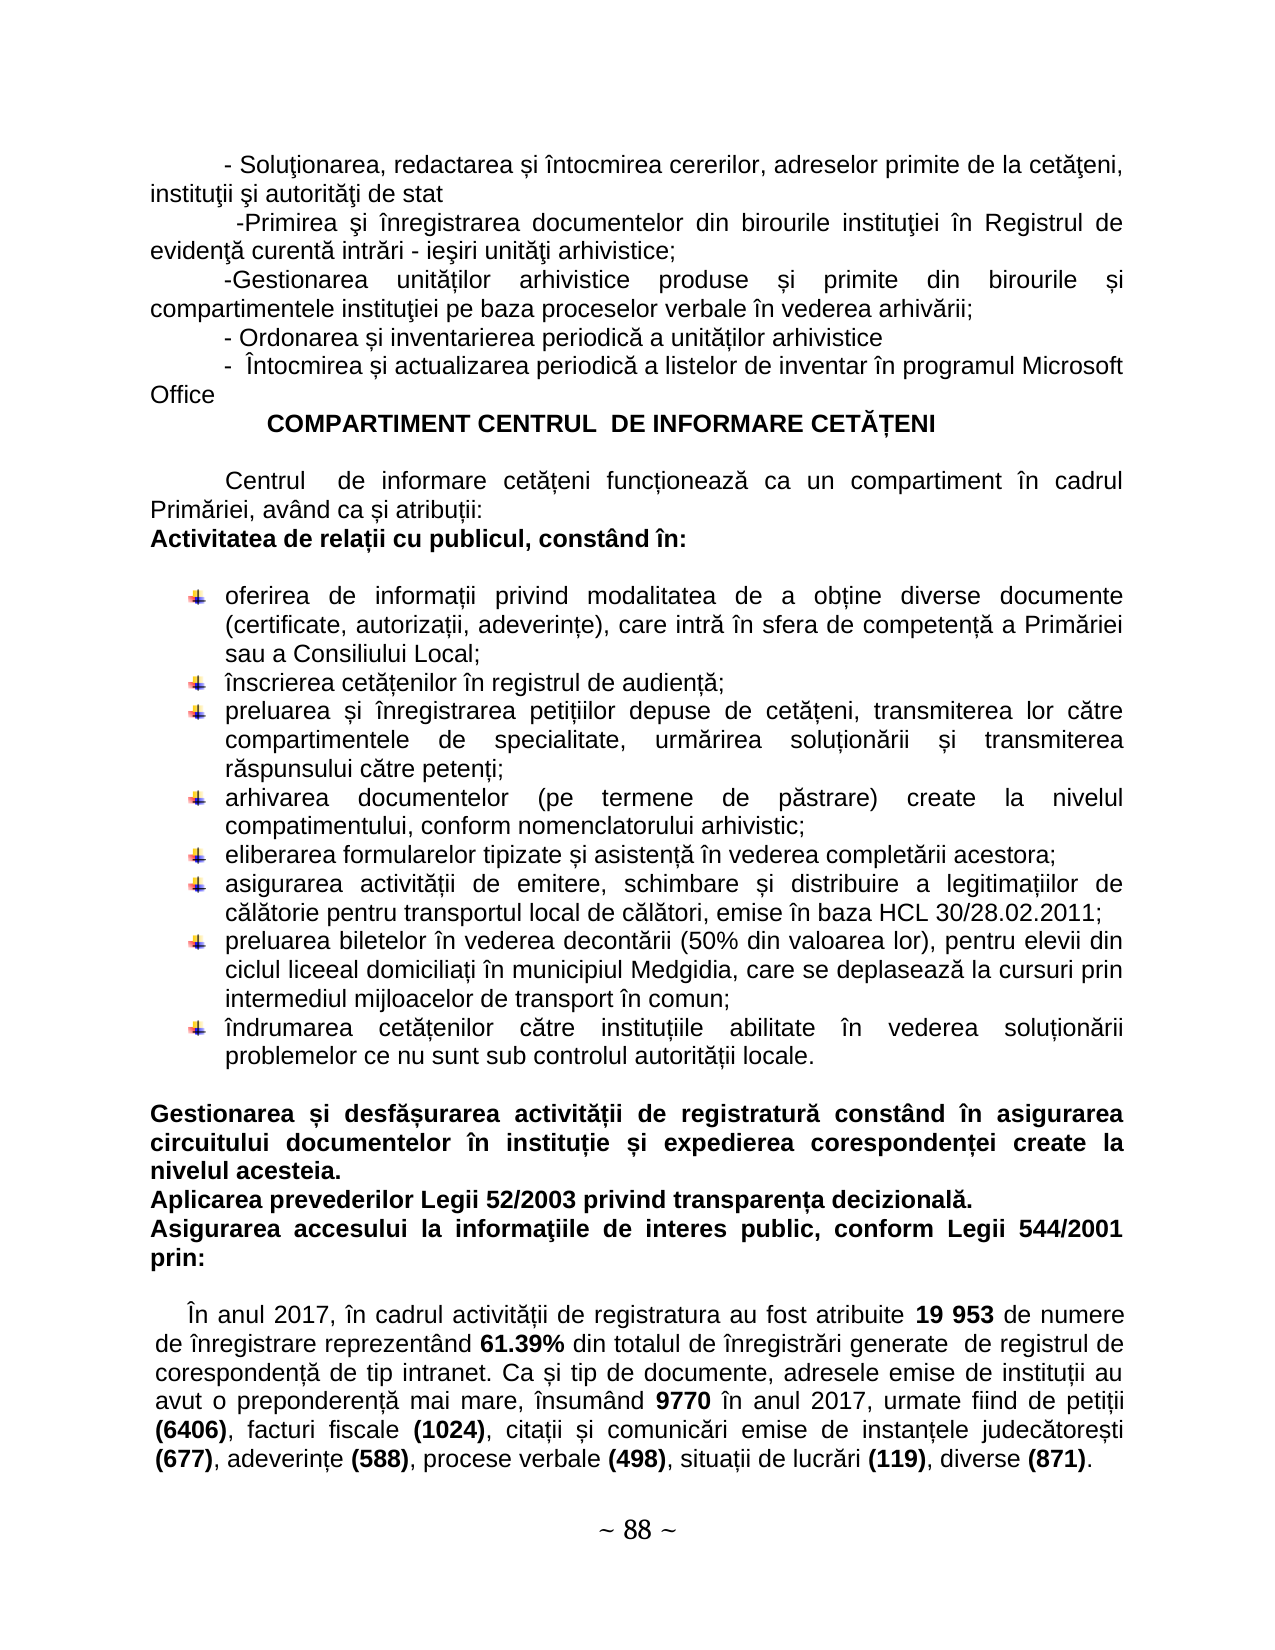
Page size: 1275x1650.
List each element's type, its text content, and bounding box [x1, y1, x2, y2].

list îndrumarea cetățenilor către instituțiile abilitate în vederea soluționării problemelor ce nu sunt sub controlul autorității locale. [187, 1012, 1125, 1070]
picture [188, 1019, 206, 1036]
picture [188, 846, 206, 864]
text - Întocmirea și actualizarea periodică a listelor de inventar în programul Microsoft Office [150, 351, 1125, 409]
picture [188, 789, 206, 806]
list oferirea de informații privind modalitatea de a obține diverse documente (certificate, autorizații, adeverințe), care intră în sfera de competență a Primăriei sau a Consiliului Local; [187, 581, 1125, 667]
text -Primirea şi înregistrarea documentelor din birourile instituţiei în Registrul de evidenţă curentă intrări - ieşiri unităţi arhivistice; [150, 207, 1125, 265]
picture [188, 674, 206, 691]
picture [188, 588, 206, 605]
list eliberarea formularelor tipizate și asistență în vederea completării acestora; [187, 840, 1125, 869]
text Asigurarea accesului la informaţiile de interes public, conform Legii 544/2001 prin: [150, 1214, 1125, 1271]
text - Soluţionarea, redactarea și întocmirea cererilor, adreselor primite de la cetăţeni, instituţii şi autorităţi de stat [150, 150, 1125, 207]
list asigurarea activității de emitere, schimbare și distribuire a legitimațiilor de călătorie pentru transportul local de călători, emise în baza HCL 30/28.02.2011; [187, 869, 1125, 926]
list preluarea și înregistrarea petițiilor depuse de cetățeni, transmiterea lor către compartimentele de specialitate, urmărirea soluționării și transmiterea răspunsului către petenți; [187, 696, 1125, 782]
text Centrul de informare cetățeni funcționează ca un compartiment în cadrul Primăriei, având ca și atribuții: [150, 466, 1125, 524]
picture [188, 703, 206, 720]
text Gestionarea și desfășurarea activității de registratură constând în asigurarea circuitului documentelor în instituție și expedierea corespondenței create la nivelul acesteia. [150, 1099, 1125, 1185]
text În anul 2017, în cadrul activității de registratura au fost atribuite 19 953 de numere de înregistrare reprezentând 61.39% din totalul de înregistrări generate de registrul de corespondență de tip intranet. Ca și tip de documente, adresele emise de instituții au avut o preponderență mai mare, însumând 9770 în anul 2017, urmate fiind de petiții (6406), facturi fiscale (1024), citații și comunicări emise de instanțele judecătorești (677), adeverințe (588), procese verbale (498), situații de lucrări (119), diverse (871). [155, 1300, 1125, 1472]
text -Gestionarea unităților arhivistice produse și primite din birourile și compartimentele instituţiei pe baza proceselor verbale în vederea arhivării; [150, 265, 1125, 322]
text Aplicarea prevederilor Legii 52/2003 privind transparența decizională. [150, 1185, 1125, 1214]
text - Ordonarea și inventarierea periodică a unităților arhivistice [150, 322, 1125, 351]
picture [188, 933, 206, 950]
picture [188, 875, 206, 893]
list înscrierea cetățenilor în registrul de audiență; [187, 667, 1125, 696]
list arhivarea documentelor (pe termene de păstrare) create la nivelul compatimentului, conform nomenclatorului arhivistic; [187, 782, 1125, 840]
text Activitatea de relații cu publicul, constând în: [150, 524, 1125, 552]
text COMPARTIMENT CENTRUL DE INFORMARE CETĂȚENI [150, 409, 1125, 437]
list preluarea biletelor în vederea decontării (50% din valoarea lor), pentru elevii din ciclul liceeal domiciliați în municipiul Medgidia, care se deplasează la cursuri prin intermediul mijloacelor de transport în comun; [187, 926, 1125, 1012]
